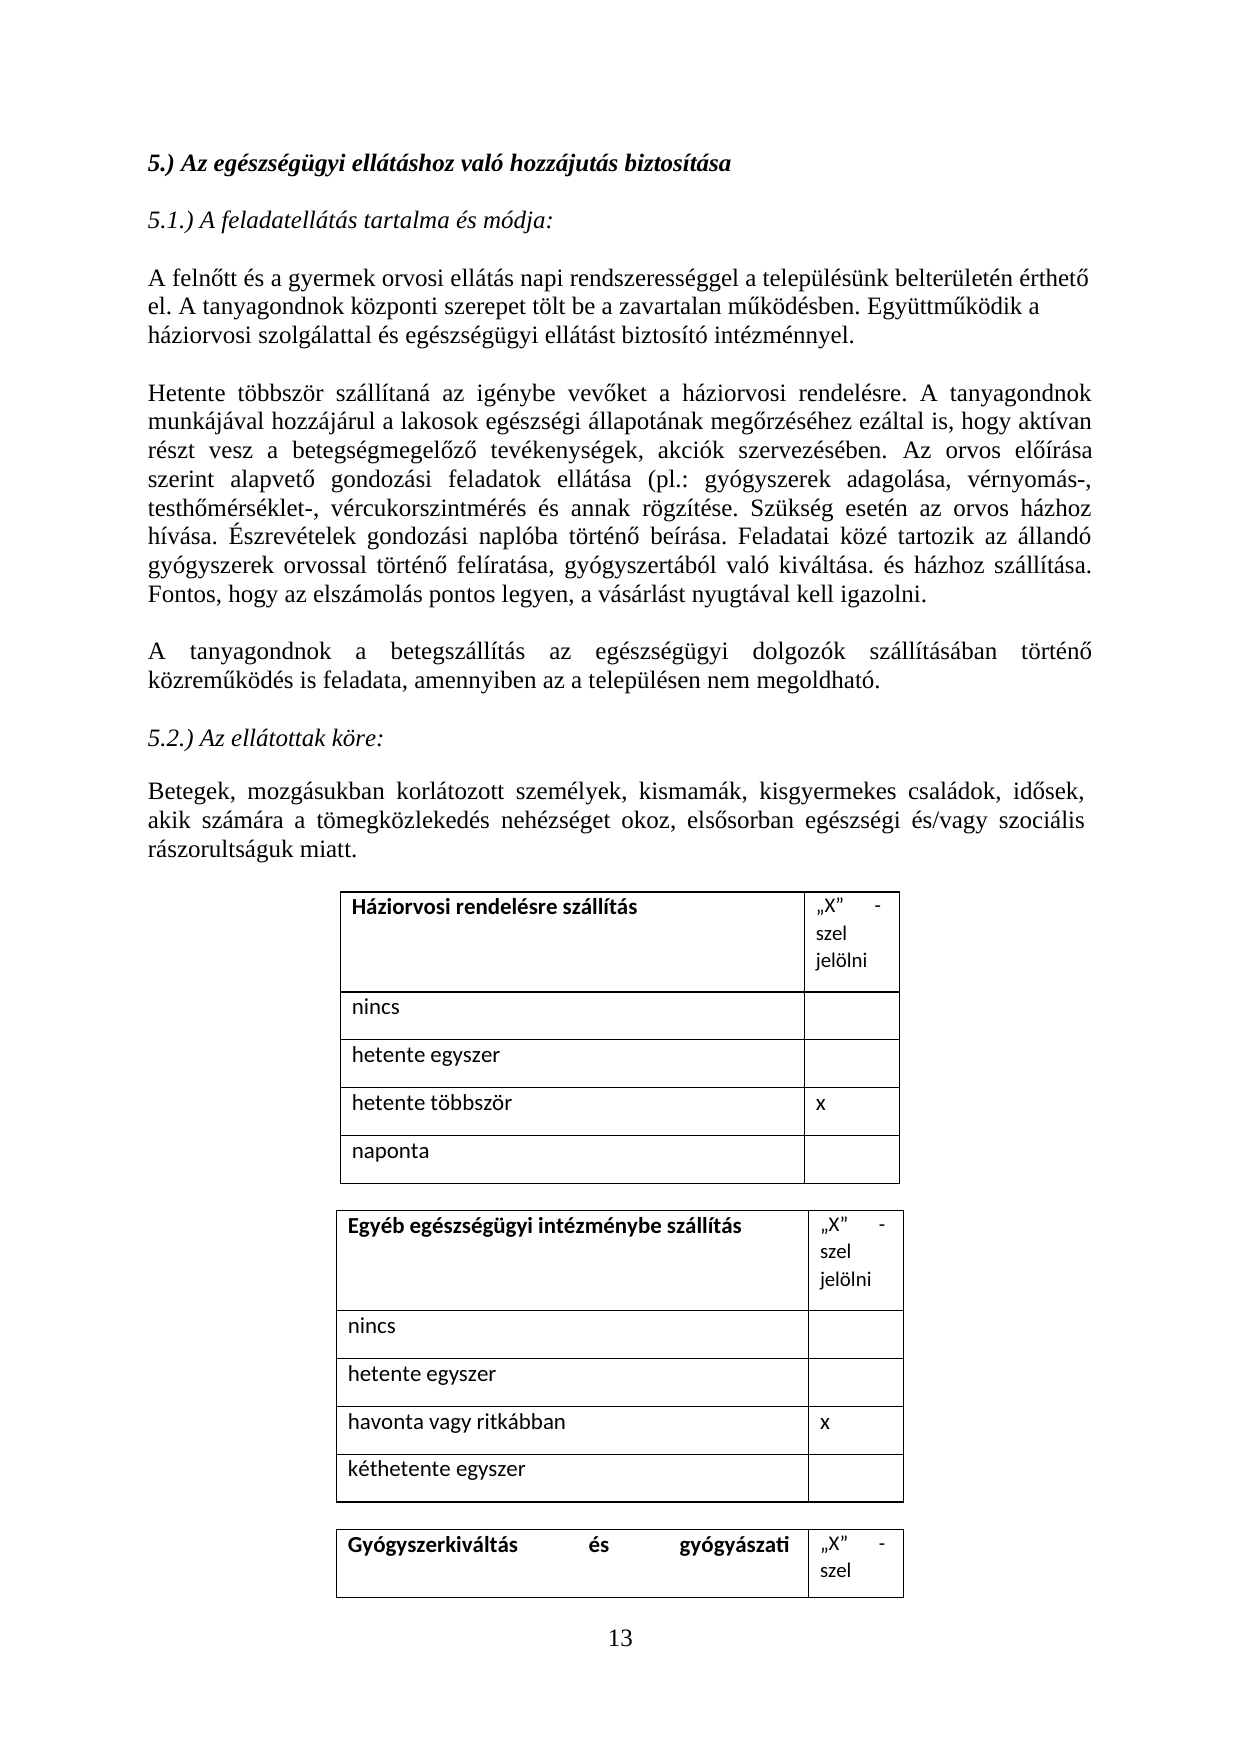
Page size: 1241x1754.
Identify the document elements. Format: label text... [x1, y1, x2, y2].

table_cell x [805, 1088, 899, 1135]
table_cell [809, 1311, 903, 1358]
table_cell [805, 1040, 899, 1087]
table_header Háziorvosi rendelésre szállítás [341, 893, 804, 991]
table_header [337, 1530, 808, 1597]
table_header „X” -szel jelölni [809, 1530, 903, 1597]
table_cell [809, 1455, 903, 1501]
text 5.2.) Az ellátottak köre: [148, 723, 1093, 751]
table_cell [805, 993, 899, 1039]
table_cell kéthetente egyszer [337, 1455, 808, 1501]
table_cell havonta vagy ritkábban [337, 1407, 808, 1453]
text 5.1.) A feladatellátás tartalma és módja: [148, 205, 1093, 234]
table_cell nincs [341, 993, 804, 1039]
table_cell naponta [341, 1136, 804, 1183]
text A tanyagondnok a betegszállítás az egészségügyi dolgozók szállításában történő közreműködés is feladata, amennyiben az a településen nem megoldható. [148, 636, 1093, 694]
table_cell hetente egyszer [337, 1359, 808, 1406]
table_cell [809, 1359, 903, 1406]
table_header „X” -szel jelölni [809, 1211, 903, 1310]
table_header „X” -szel jelölni [805, 893, 899, 991]
text Hetente többször szállítaná az igénybe vevőket a háziorvosi rendelésre. A tanyagondnok munkájával hozzájárul a lakosok egészségi állapotának megőrzéséhez ezáltal is, hogy aktívan részt vesz a betegségmegelőző tevékenységek, akciók szervezésében. Az orvos előírása szerint alapvető gondozási feladatok ellátása (pl.: gyógyszerek adagolása, vérnyomás-, testhőmérséklet-, vércukorszintmérés és annak rögzítése. Szükség esetén az orvos házhoz hívása. Észrevételek gondozási naplóba történő beírása. Feladatai közé tartozik az állandó gyógyszerek orvossal történő felíratása, gyógyszertából való kiváltása. és házhoz szállítása. Fontos, hogy az elszámolás pontos legyen, a vásárlást nyugtával kell igazolni. [148, 378, 1093, 608]
table_cell hetente többször [341, 1088, 804, 1135]
table_cell nincs [337, 1311, 808, 1358]
text A felnőtt és a gyermek orvosi ellátás napi rendszerességgel a településünk belterületén érthető el. A tanyagondnok központi szerepet tölt be a zavartalan működésben. Együttműködik a háziorvosi szolgálattal és egészségügyi ellátást biztosító intézménnyel. [148, 263, 1093, 349]
text Betegek, mozgásukban korlátozott személyek, kismamák, kisgyermekes családok, idősek, akik számára a tömegközlekedés nehézséget okoz, elsősorban egészségi és/vagy szociális rászorultságuk miatt. [148, 776, 1085, 863]
text 5.) Az egészségügyi ellátáshoz való hozzájutás biztosítása [148, 148, 1093, 176]
table_cell hetente egyszer [341, 1040, 804, 1087]
table_header Egyéb egészségügyi intézménybe szállítás [337, 1211, 808, 1310]
table_cell x [809, 1407, 903, 1453]
table_cell [805, 1136, 899, 1183]
